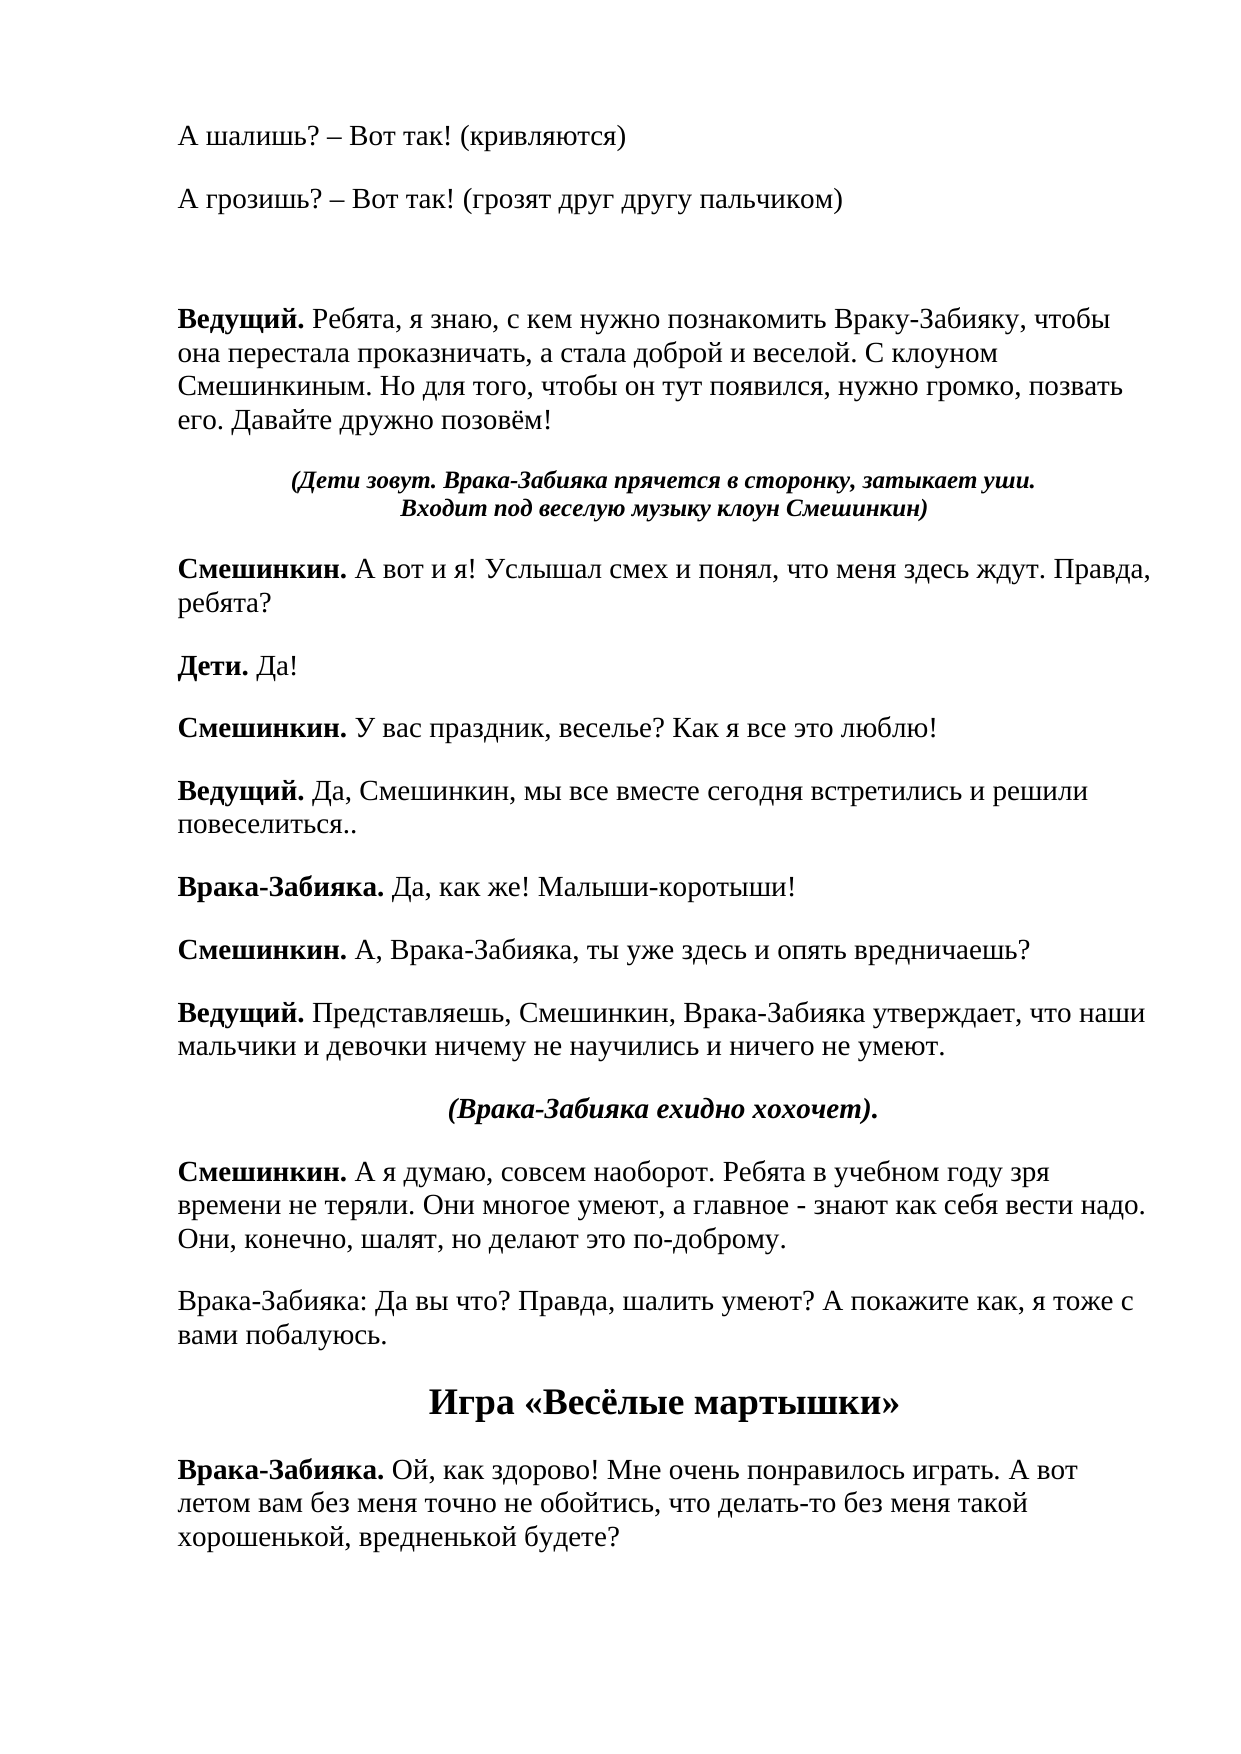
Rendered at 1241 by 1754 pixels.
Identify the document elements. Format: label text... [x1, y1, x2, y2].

text (Врака-Забияка ехидно хохочет). [177, 1091, 1152, 1124]
text Смешинкин. А я думаю, совсем наоборот. Ребята в учебном году зря времени не теряли. Они многое умеют, а главное - знают как себя вести надо. Они, конечно, шалят, но делают это по-доброму. [177, 1154, 1152, 1254]
text Врака-Забияка. Да, как же! Малыши-коротыши! [177, 869, 1152, 903]
text Смешинкин. А, Врака-Забияка, ты уже здесь и опять вредничаешь? [177, 932, 1152, 966]
text Ведущий. Представляешь, Смешинкин, Врака-Забияка утверждает, что наши мальчики и девочки ничему не научились и ничего не умеют. [177, 995, 1152, 1062]
text Ведущий. Ребята, я знаю, с кем нужно познакомить Враку-Забияку, чтобы она перестала проказничать, а стала доброй и веселой. С клоуном Смешинкиным. Но для того, чтобы он тут появился, нужно громко, позвать его. Давайте дружно позовём! [177, 301, 1152, 436]
text Игра «Весёлые мартышки» [177, 1380, 1152, 1423]
text Смешинкин. А вот и я! Услышал смех и понял, что меня здесь ждут. Правда, ребята? [177, 551, 1152, 618]
text (Дети зовут. Врака-Забияка прячется в сторонку, затыкает уши. Входит под веселую музыку клоун Смешинкин) [177, 465, 1152, 522]
text А шалишь? – Вот так! (кривляются) [177, 118, 1152, 152]
text Врака-Забияка. Ой, как здорово! Мне очень понравилось играть. А вот летом вам без меня точно не обойтись, что делать-то без меня такой хорошенькой, вредненькой будете? [177, 1452, 1152, 1553]
text Ведущий. Да, Смешинкин, мы все вместе сегодня встретились и решили повеселиться.. [177, 773, 1152, 840]
text Врака-Забияка: Да вы что? Правда, шалить умеют? А покажите как, я тоже с вами побалуюсь. [177, 1283, 1152, 1351]
text Дети. Да! [177, 648, 1152, 681]
text Смешинкин. У вас праздник, веселье? Как я все это люблю! [177, 710, 1152, 744]
text А грозишь? – Вот так! (грозят друг другу пальчиком) [177, 181, 1152, 214]
